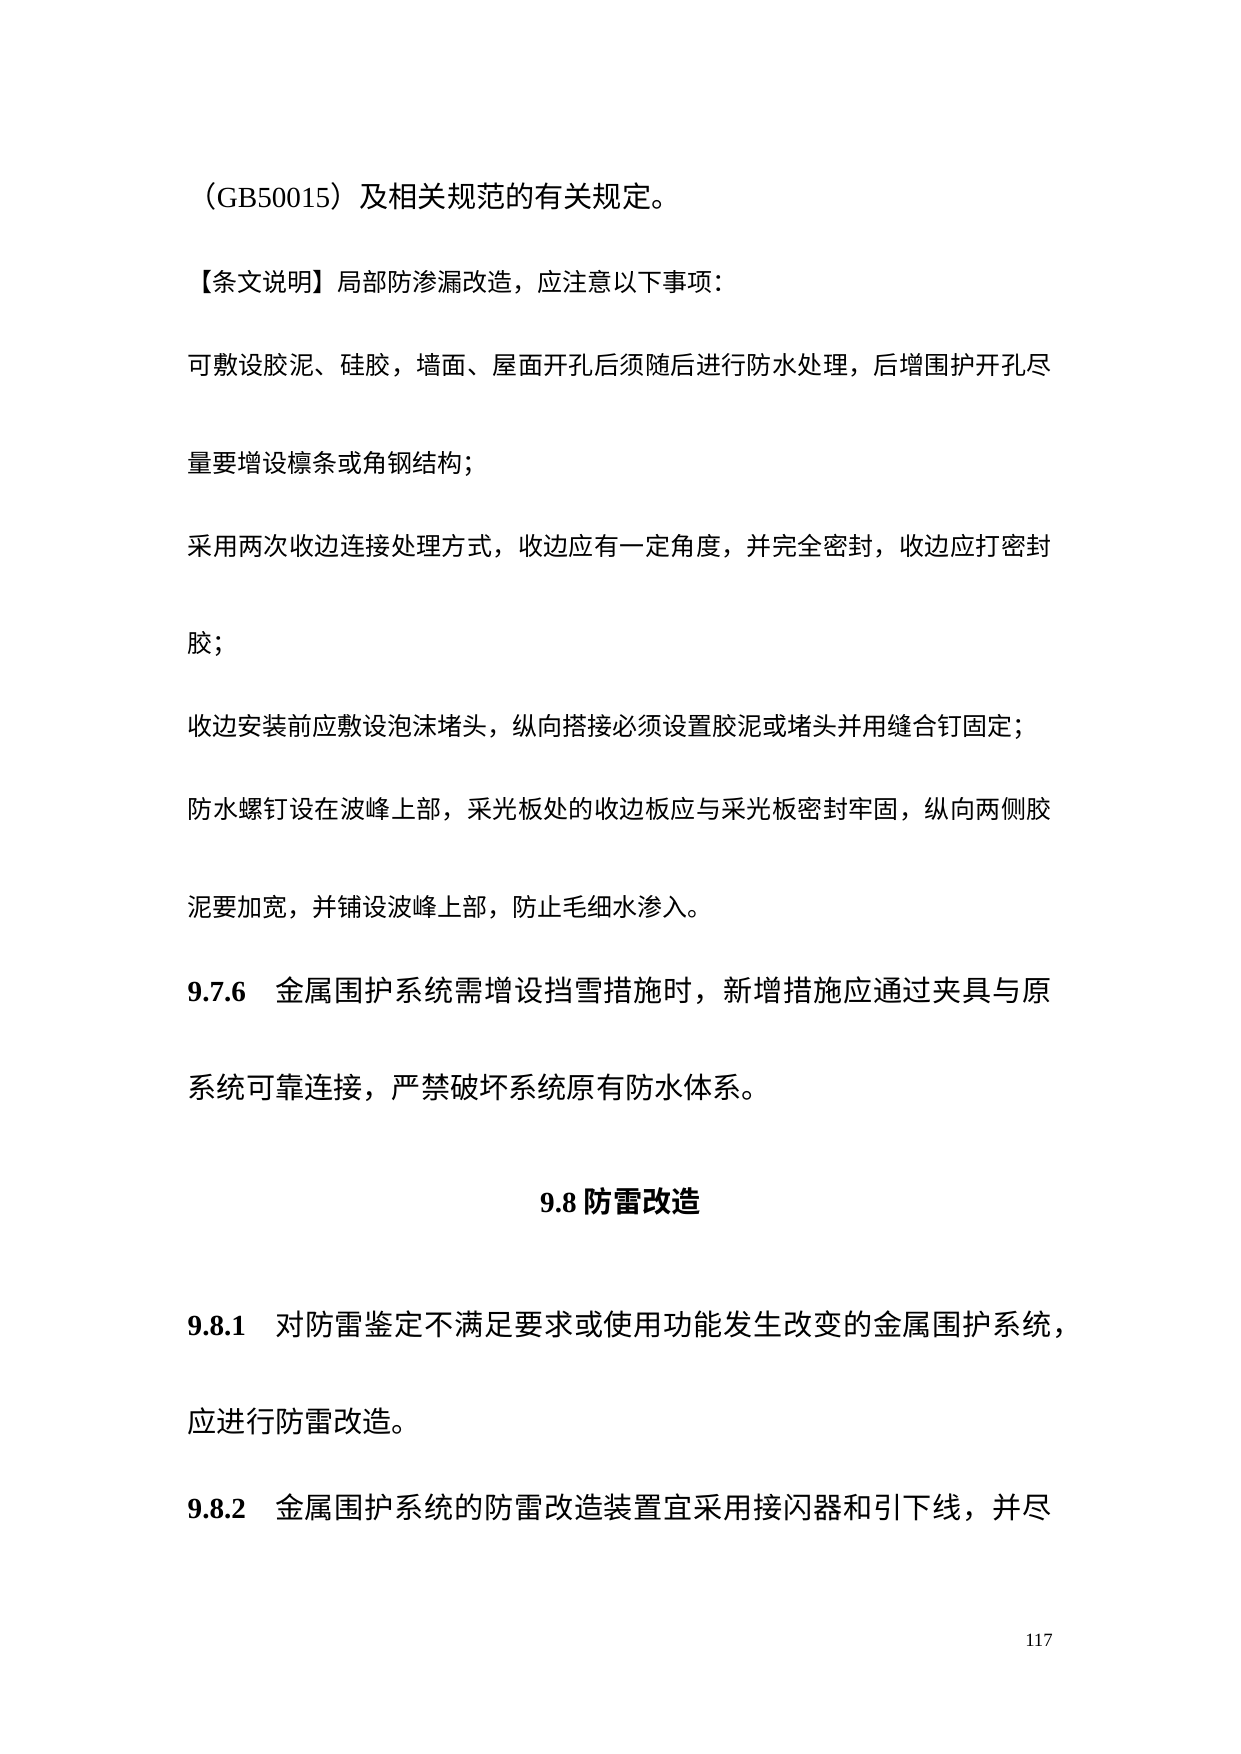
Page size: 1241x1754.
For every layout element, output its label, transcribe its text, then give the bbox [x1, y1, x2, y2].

text 防水螺钉设在波峰上部，采光板处的收边板应与采光板密封牢固，纵向两侧胶泥要加宽，并铺设波峰上部，防止毛细水渗入。 [187, 776, 1053, 938]
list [187, 1473, 1053, 1538]
text 采用两次收边连接处理方式，收边应有一定角度，并完全密封，收边应打密封胶； [187, 512, 1053, 674]
text 【条文说明】局部防渗漏改造，应注意以下事项： [187, 248, 1053, 313]
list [187, 162, 1053, 227]
text 收边安装前应敷设泡沫堵头，纵向搭接必须设置胶泥或堵头并用缝合钉固定； [187, 692, 1053, 757]
list 金属围护系统需增设挡雪措施时，新增措施应通过夹具与原系统可靠连接，严禁破坏系统原有防水体系。 [187, 956, 1053, 1119]
subtitle 防雷改造 [187, 1167, 1053, 1232]
list 对防雷鉴定不满足要求或使用功能发生改变的金属围护系统，应进行防雷改造。 [187, 1290, 1053, 1452]
text 可敷设胶泥、硅胶，墙面、屋面开孔后须随后进行防水处理，后增围护开孔尽量要增设檩条或角钢结构； [187, 331, 1053, 494]
